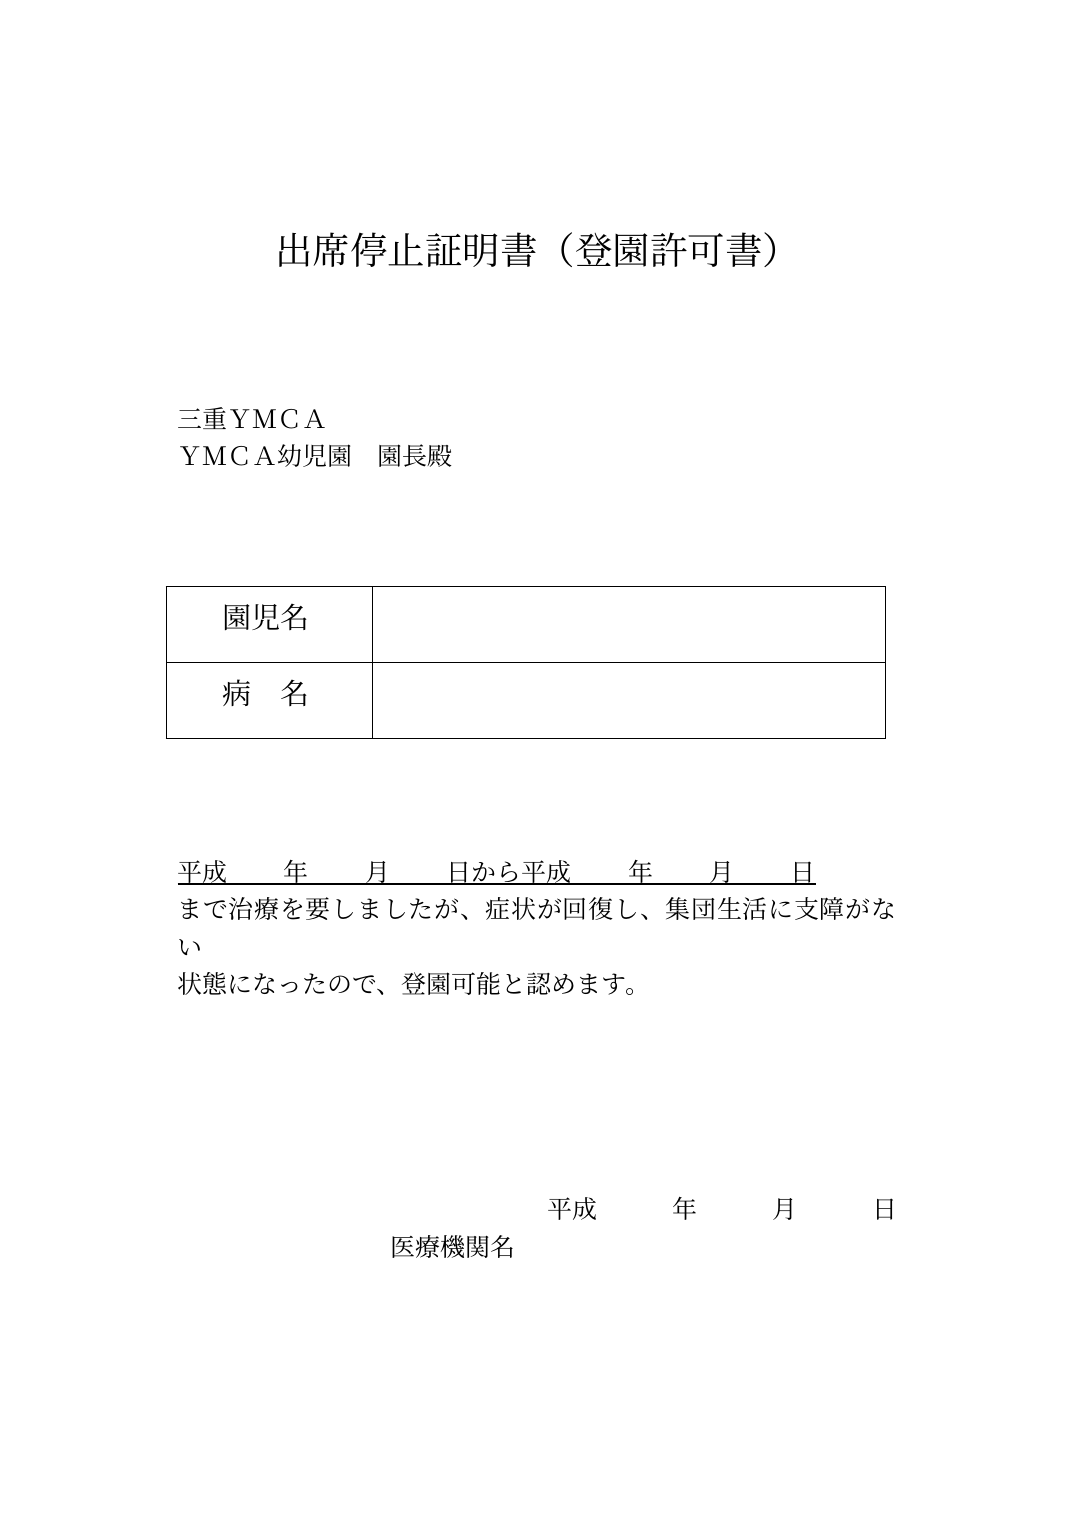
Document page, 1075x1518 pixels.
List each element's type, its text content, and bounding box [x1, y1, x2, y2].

text 出席停止証明書（登園許可書） [177, 211, 898, 286]
text 医療機関名 [177, 1227, 898, 1264]
text 状態になったので、登園可能と認めます。 [177, 964, 898, 1002]
table_cell [167, 663, 372, 738]
text 平成 年 月 日 [177, 1189, 898, 1227]
table_header [167, 587, 372, 662]
table_cell [373, 663, 885, 738]
text ＹＭＣＡ幼児園 園長殿 [177, 436, 898, 474]
text まで治療を要しましたが、症状が回復し、集団生活に支障がない [177, 889, 898, 964]
text 三重ＹＭＣＡ [177, 399, 898, 436]
text 平成 年 月 日から平成 年 月 日 [177, 852, 898, 889]
table_header [373, 587, 885, 662]
